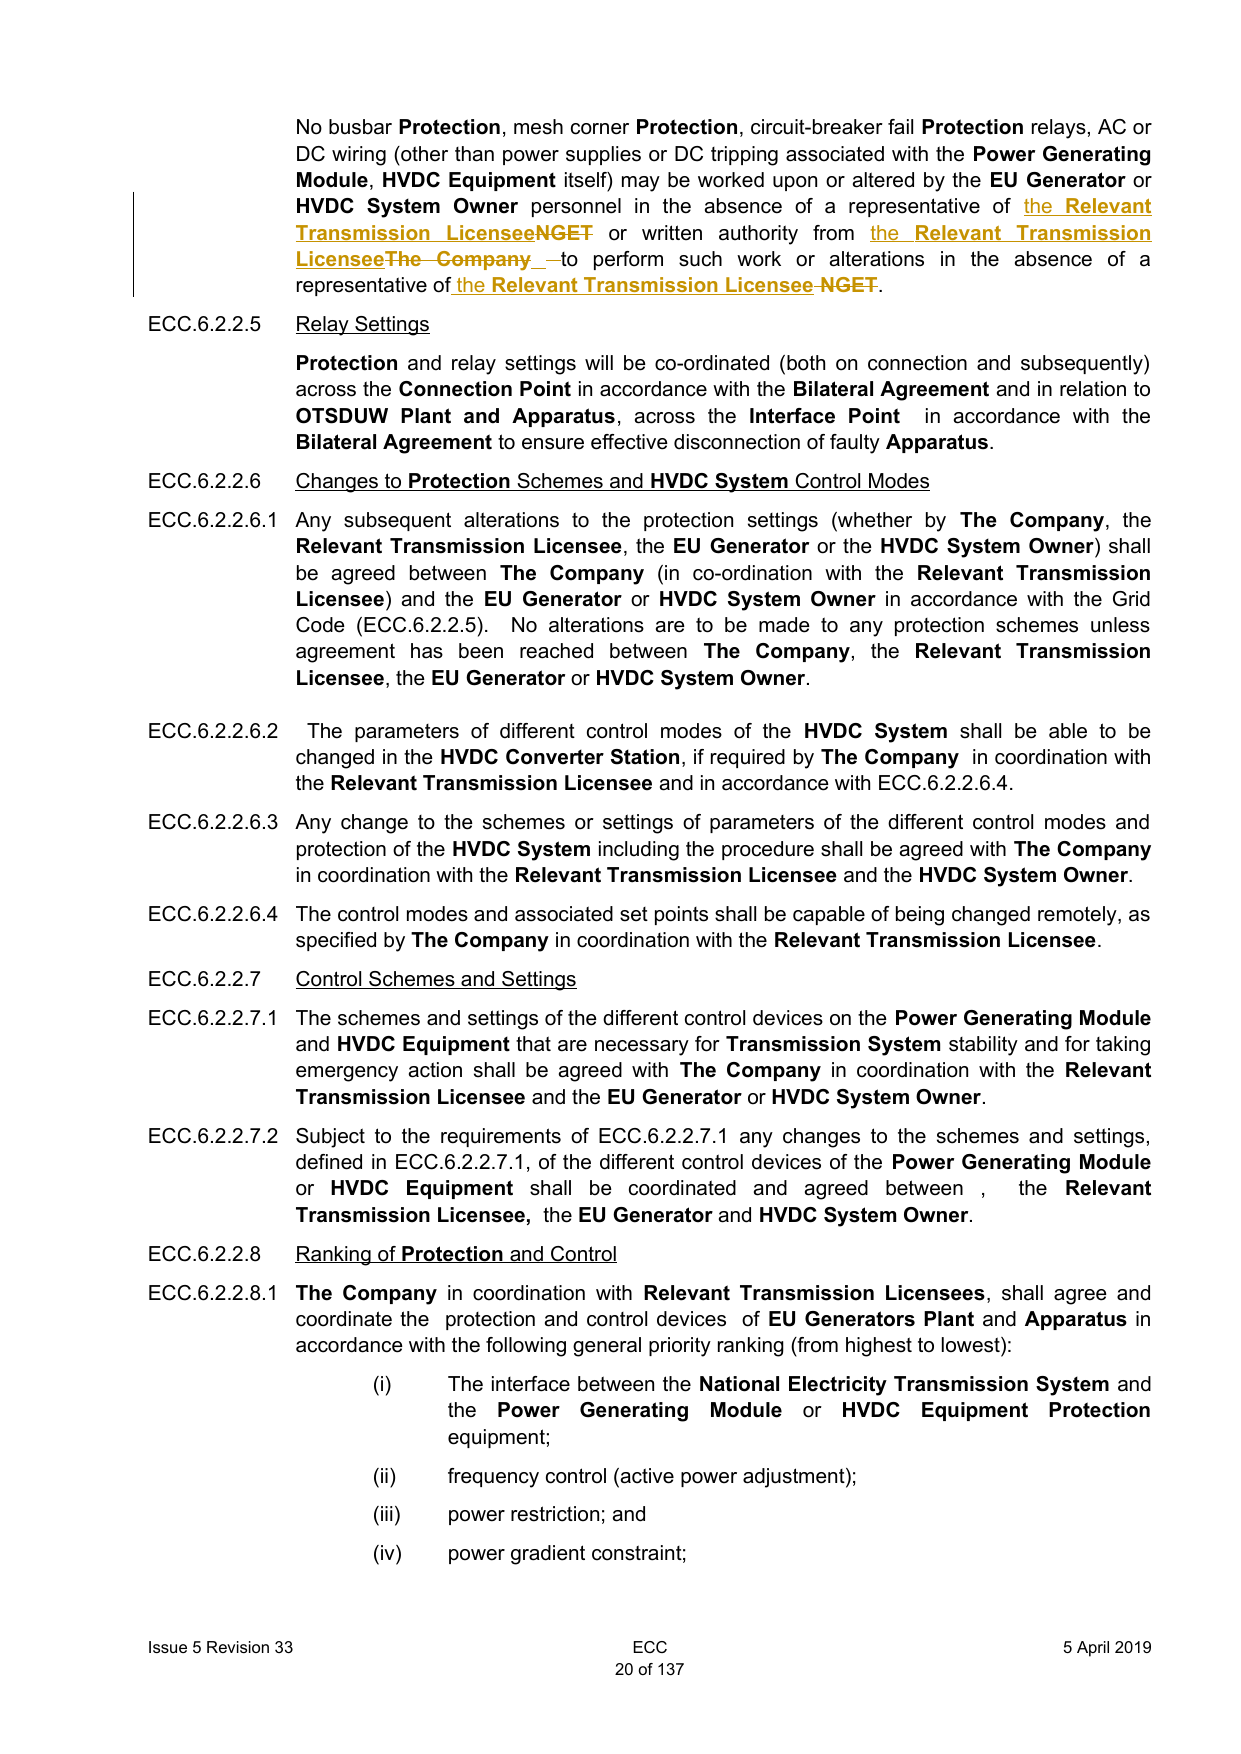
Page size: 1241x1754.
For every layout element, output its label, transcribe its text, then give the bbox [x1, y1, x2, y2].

text ECC.6.2.2.6.4 The control modes and associated set points shall be capable of being changed remotely, as specified by The Company in coordination with the Relevant Transmission Licensee. [148, 902, 1152, 952]
text ECC.6.2.2.8 Ranking of Protection and Control [148, 1241, 1152, 1265]
text ECC.6.2.2.6.3 Any change to the schemes or settings of parameters of the different control modes and protection of the HVDC System including the procedure shall be agreed with The Company in coordination with the Relevant Transmission Licensee and the HVDC System Owner. [148, 810, 1152, 887]
text ECC.6.2.2.7 Control Schemes and Settings [148, 967, 1152, 991]
text ECC.6.2.2.8.1 The Company in coordination with Relevant Transmission Licensees, shall agree and coordinate the protection and control devices of EU Generators Plant and Apparatus in accordance with the following general priority ranking (from highest to lowest): [148, 1280, 1152, 1357]
text ECC.6.2.2.6.2 The parameters of different control modes of the HVDC System shall be able to be changed in the HVDC Converter Station, if required by The Company in coordination with the Relevant Transmission Licensee and in accordance with ECC.6.2.2.6.4. [148, 718, 1152, 795]
text ECC.6.2.2.6.1 Any subsequent alterations to the protection settings (whether by The Company, the Relevant Transmission Licensee, the EU Generator or the HVDC System Owner) shall be agreed between The Company (in co-ordination with the Relevant Transmission Licensee) and the EU Generator or HVDC System Owner in accordance with the Grid Code (ECC.6.2.2.5). No alterations are to be made to any protection schemes unless agreement has been reached between The Company, the Relevant Transmission Licensee, the EU Generator or HVDC System Owner. [148, 508, 1152, 690]
list The interface between the National Electricity Transmission System and the Power Generating Module or HVDC Equipment Protection equipment; [373, 1372, 1152, 1448]
list power gradient constraint; [373, 1541, 1152, 1565]
text ECC.6.2.2.7.2 Subject to the requirements of ECC.6.2.2.7.1 any changes to the schemes and settings, defined in ECC.6.2.2.7.1, of the different control devices of the Power Generating Module or HVDC Equipment shall be coordinated and agreed between , the Relevant Transmission Licensee, the EU Generator and HVDC System Owner. [148, 1123, 1152, 1227]
text ECC.6.2.2.5 Relay Settings [148, 312, 1152, 336]
text ECC.6.2.2.6 Changes to Protection Schemes and HVDC System Control Modes [148, 469, 1152, 493]
list power restriction; and [373, 1502, 1152, 1526]
text ECC.6.2.2.7.1 The schemes and settings of the different control devices on the Power Generating Module and HVDC Equipment that are necessary for Transmission System stability and for taking emergency action shall be agreed with The Company in coordination with the Relevant Transmission Licensee and the EU Generator or HVDC System Owner. [148, 1006, 1152, 1109]
text Protection and relay settings will be co-ordinated (both on connection and subsequently) across the Connection Point in accordance with the Bilateral Agreement and in relation to OTSDUW Plant and Apparatus, across the Interface Point in accordance with the Bilateral Agreement to ensure effective disconnection of faulty Apparatus. [148, 351, 1152, 454]
text No busbar Protection, mesh corner Protection, circuit-breaker fail Protection relays, AC or DC wiring (other than power supplies or DC tripping associated with the Power Generating Module, HVDC Equipment itself) may be worked upon or altered by the EU Generator or HVDC System Owner personnel in the absence of a representative of or written authority from to perform such work or alterations in the absence of a representative of. [148, 115, 1152, 297]
list frequency control (active power adjustment); [373, 1463, 1152, 1487]
